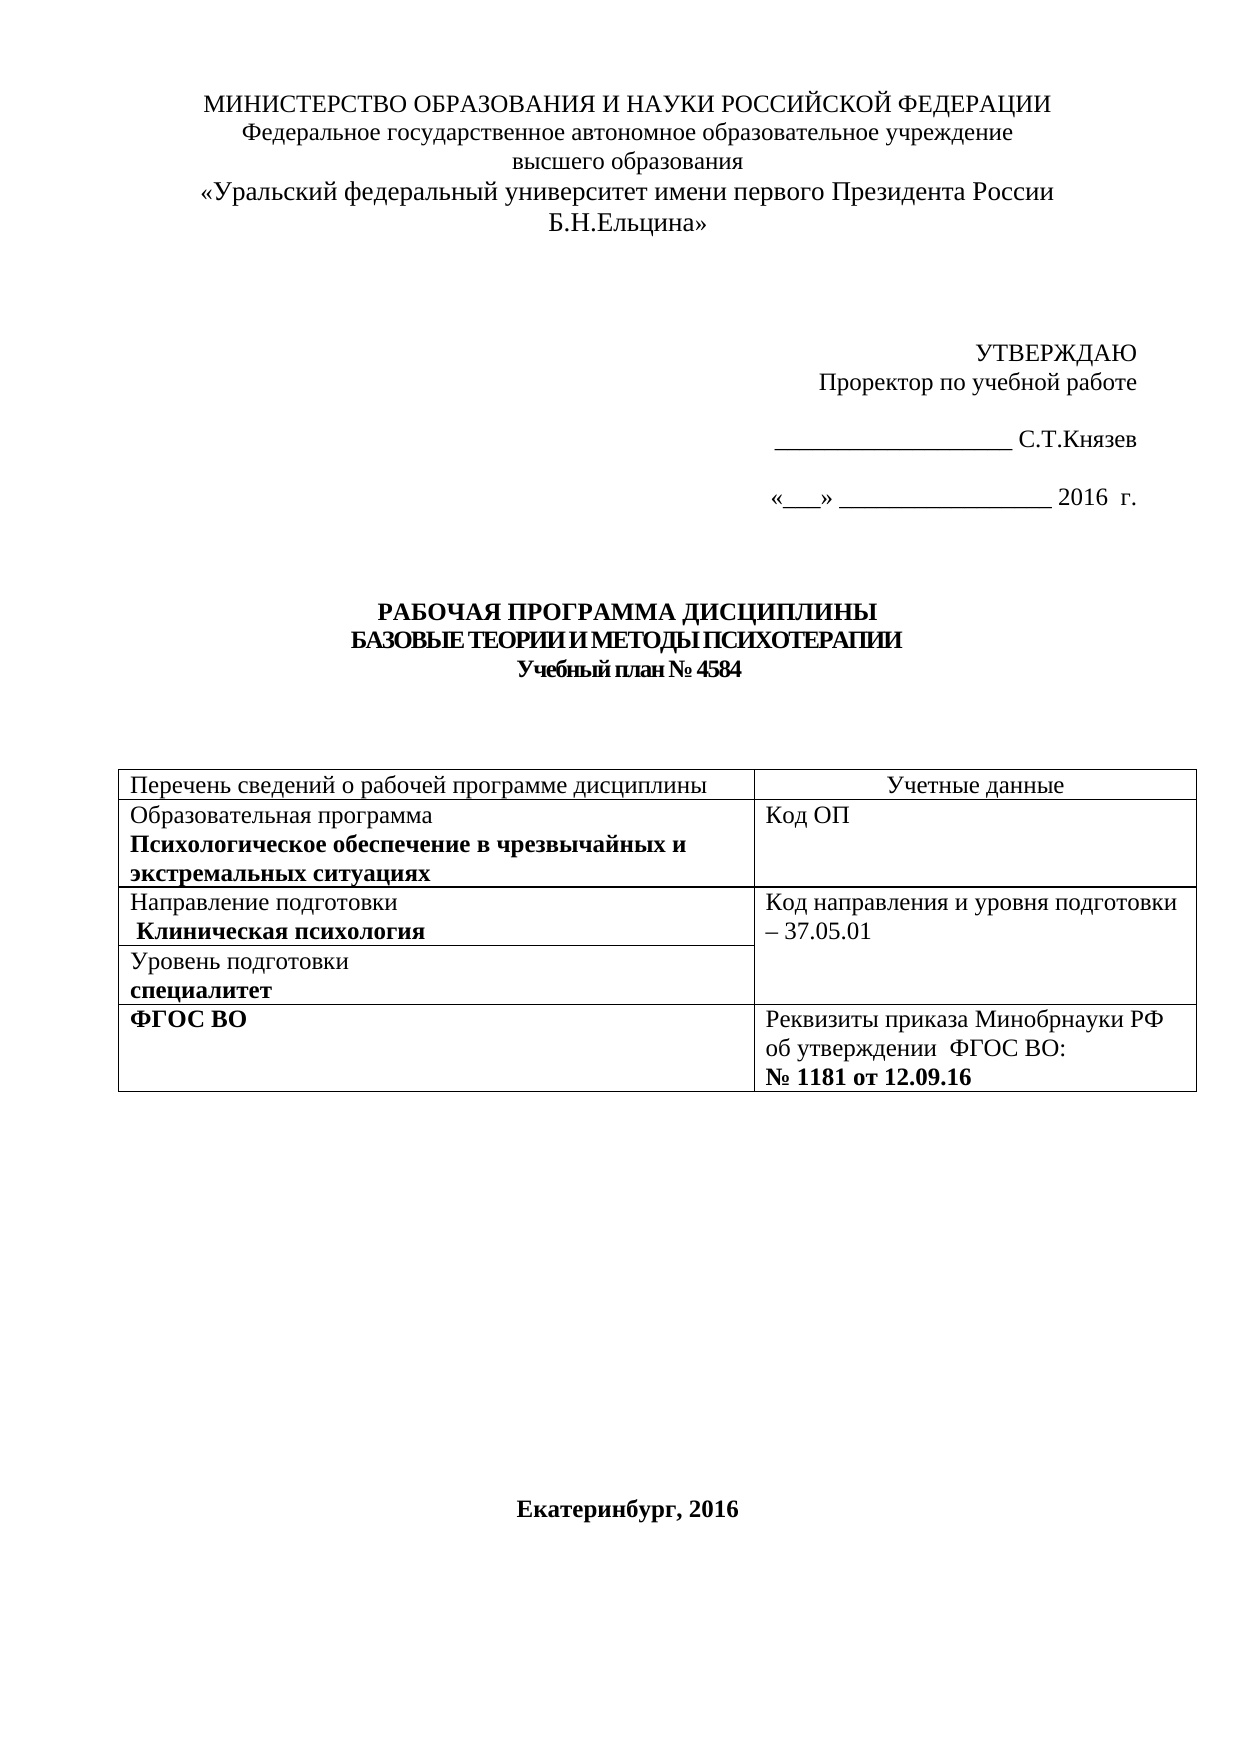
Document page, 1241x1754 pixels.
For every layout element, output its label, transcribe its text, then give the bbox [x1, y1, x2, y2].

table_cell Код ОП [755, 800, 1196, 886]
text УТВЕРЖДАЮ [118, 338, 1137, 367]
text Федеральное государственное автономное образовательное учреждение [118, 117, 1137, 146]
text Проректор по учебной работе [662, 367, 1137, 395]
text высшего образования [118, 146, 1137, 175]
table_cell Уровень подготовки специалитет [119, 946, 754, 1003]
table_cell Код направления и уровня подготовки – 37.05.01 [755, 888, 1196, 1003]
text Базовые теории и методы психотерапии [118, 626, 1137, 654]
text РАБОЧАЯ ПРОГРАММА ДИСЦИПЛИНЫ [118, 597, 1137, 626]
table_header Учетные данные [755, 770, 1196, 799]
text «___» _________________ 2016 г. [662, 482, 1137, 510]
text Учебный план № 4584 [118, 654, 1137, 683]
text «Уральский федеральный университет имени первого Президента России Б.Н.Ельцина» [118, 175, 1137, 237]
table_cell Реквизиты приказа Минобрнауки РФ об утверждении ФГОС ВО: № 1181 от 12.09.16 [755, 1005, 1196, 1091]
text ___________________ С.Т.Князев [662, 424, 1137, 453]
text Екатеринбург, 2016 [118, 1494, 1137, 1523]
table_cell Образовательная программа Психологическое обеспечение в чрезвычайных и экстремальных ситуациях [119, 800, 754, 886]
table_header Перечень сведений о рабочей программе дисциплины [119, 770, 754, 799]
table_cell ФГОС ВО [119, 1005, 754, 1091]
table_cell Направление подготовки Клиническая психология [119, 888, 754, 945]
text МИНИСТЕРСТВО ОБРАЗОВАНИЯ И НАУКИ РОССИЙСКОЙ ФЕДЕРАЦИИ [118, 89, 1137, 117]
